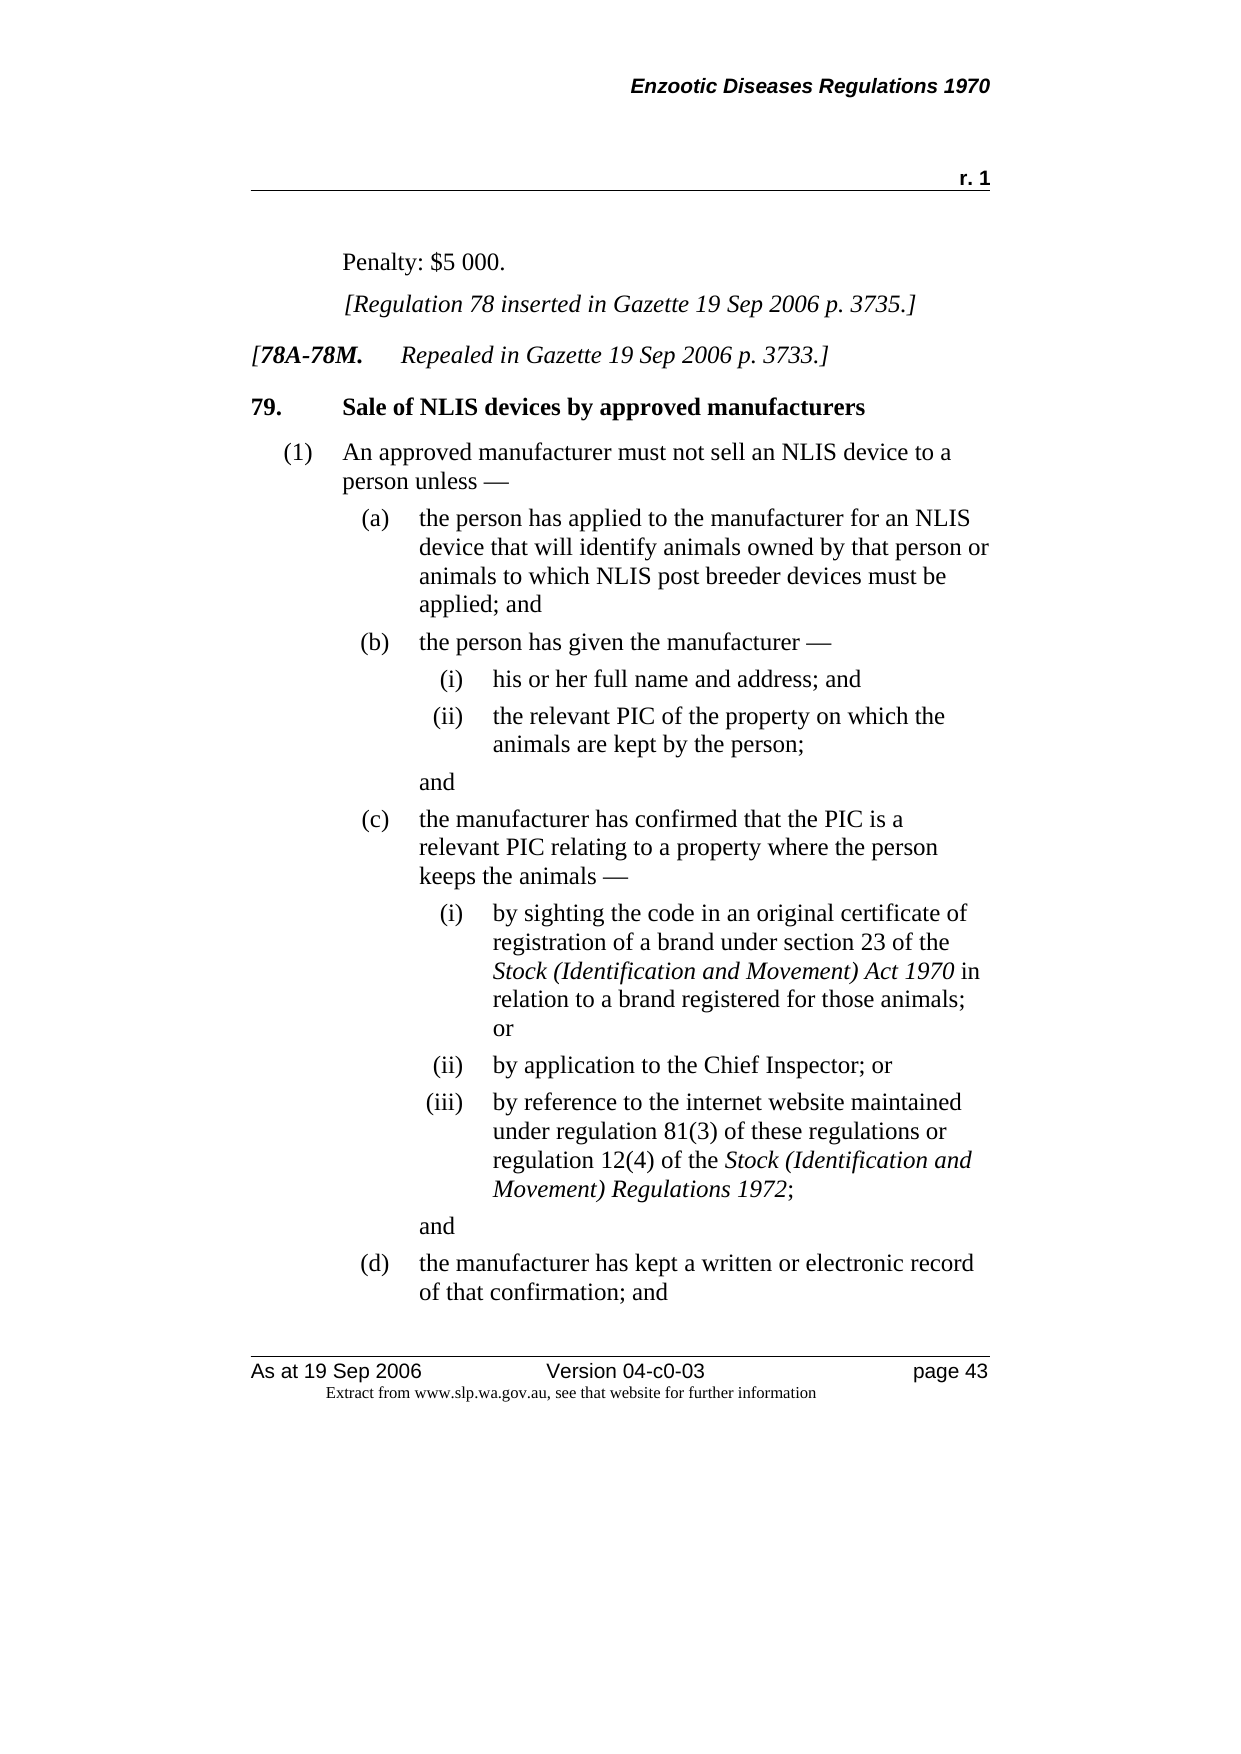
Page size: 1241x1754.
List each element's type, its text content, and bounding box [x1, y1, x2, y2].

text (iii) by reference to the internet website maintained under regulation 81(3) of these regulations or regulation 12(4) of the Stock (Identification and Movement) Regulations 1972; [251, 1087, 990, 1202]
text (1) An approved manufacturer must not sell an NLIS device to a person unless — [251, 437, 990, 495]
text (a) the person has applied to the manufacturer for an NLIS device that will identify animals owned by that person or animals to which NLIS post breeder devices must be applied; and [251, 503, 990, 618]
text (c) the manufacturer has confirmed that the PIC is a relevant PIC relating to a property where the person keeps the animals — [251, 804, 990, 890]
text (ii) the relevant PIC of the property on which the animals are kept by the person; [251, 701, 990, 758]
text (ii) by application to the Chief Inspector; or [251, 1050, 990, 1079]
text [78A-78M. Repealed in Gazette 19 Sep 2006 p. 3733.] [251, 340, 990, 369]
text (b) the person has given the manufacturer — [251, 627, 990, 655]
text (d) the manufacturer has kept a written or electronic record of that confirmation; and [251, 1248, 990, 1305]
text [Regulation 78 inserted in Gazette 19 Sep 2006 p. 3735.] [251, 289, 990, 317]
text (i) his or her full name and address; and [251, 664, 990, 692]
text (i) by sighting the code in an original certificate of registration of a brand under section 23 of the Stock (Identification and Movement) Act 1970 in relation to a brand registered for those animals; or [251, 898, 990, 1042]
text and [251, 767, 990, 795]
text Penalty: $5 000. [251, 247, 990, 276]
text and [251, 1211, 990, 1239]
subtitle 79. Sale of NLIS devices by approved manufacturers [251, 392, 990, 421]
